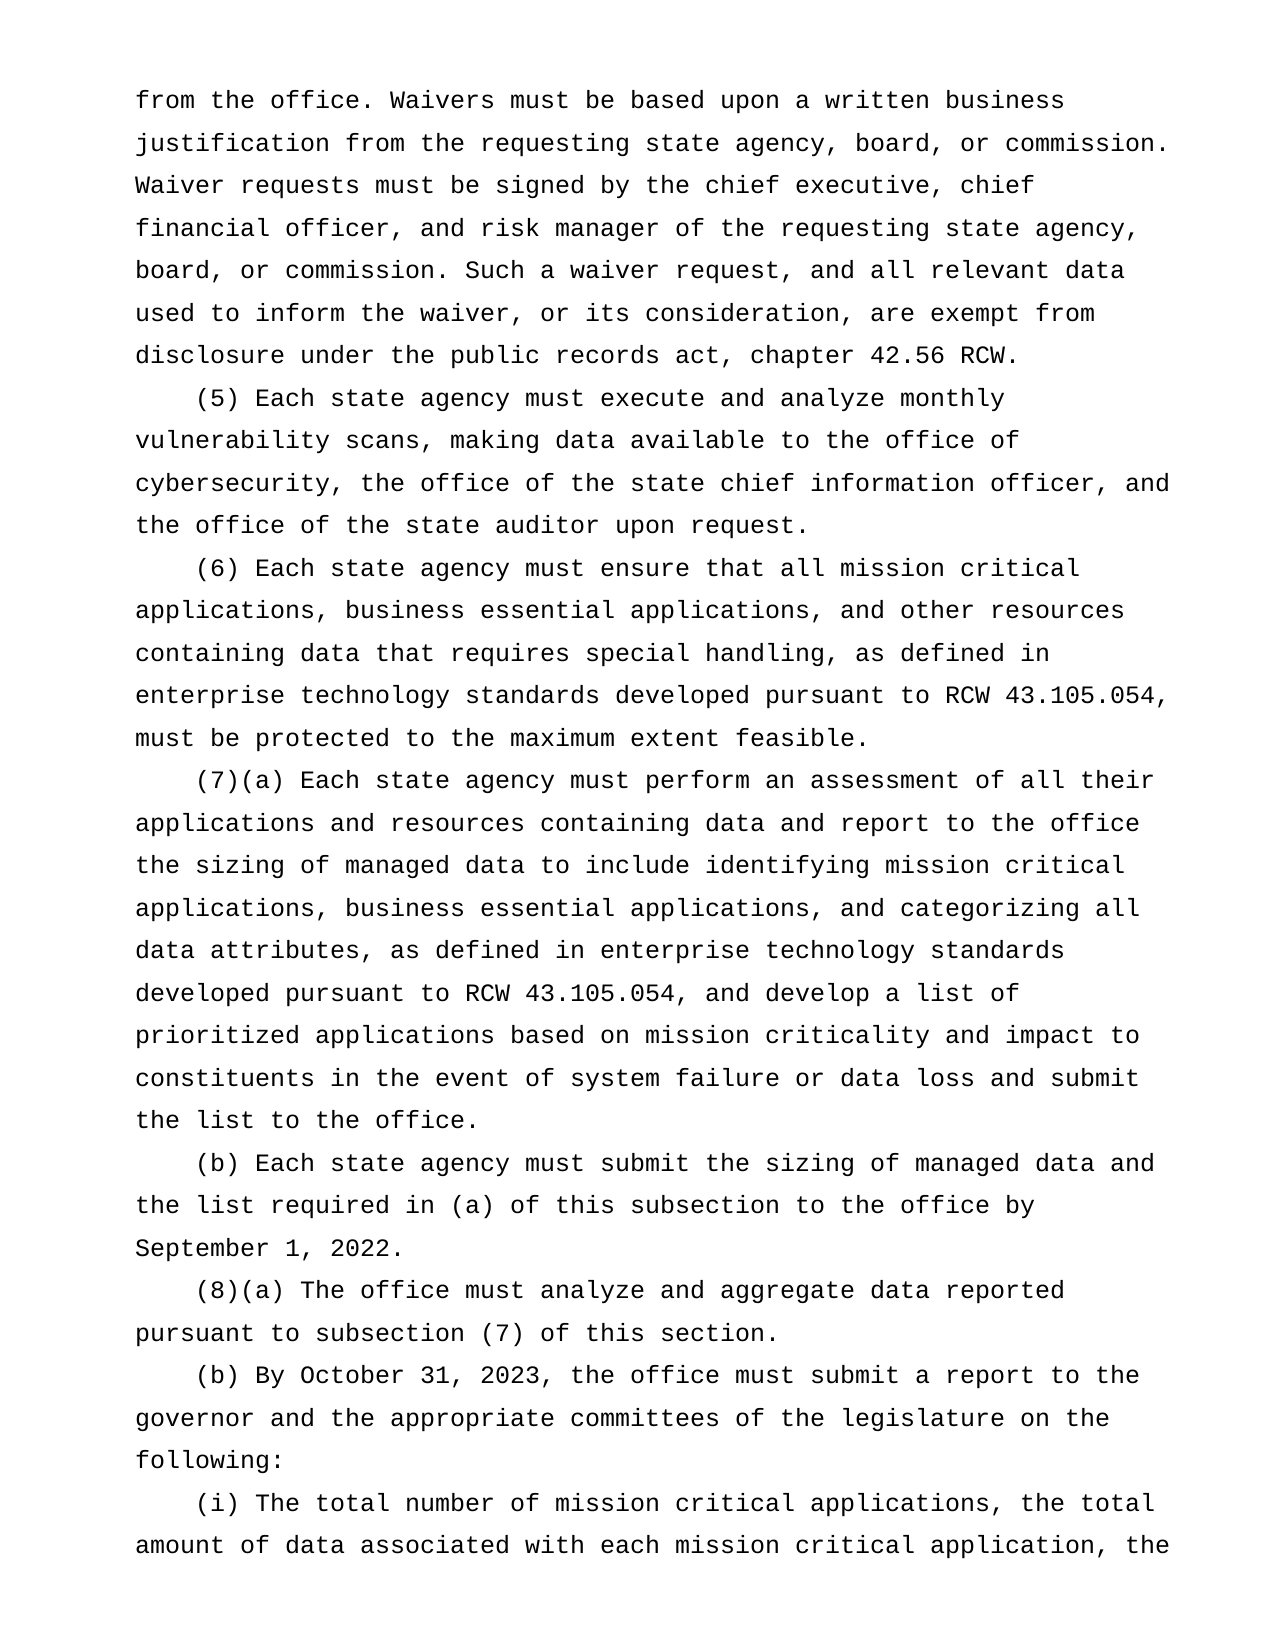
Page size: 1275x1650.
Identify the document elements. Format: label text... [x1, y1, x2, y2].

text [135, 1477, 1170, 1562]
text (8)(a) The office must analyze and aggregate data reported pursuant to subsection (7) of this section. [135, 1265, 1170, 1350]
text (b) By October 31, 2023, the office must submit a report to the governor and the appropriate committees of the legislature on the following: [135, 1350, 1170, 1477]
text (7)(a) Each state agency must perform an assessment of all their applications and resources containing data and report to the office the sizing of managed data to include identifying mission critical applications, business essential applications, and categorizing all data attributes, as defined in enterprise technology standards developed pursuant to RCW 43.105.054, and develop a list of prioritized applications based on mission criticality and impact to constituents in the event of system failure or data loss and submit the list to the office. [135, 755, 1170, 1137]
text (5) Each state agency must execute and analyze monthly vulnerability scans, making data available to the office of cybersecurity, the office of the state chief information officer, and the office of the state auditor upon request. [135, 372, 1170, 542]
text (b) Each state agency must submit the sizing of managed data and the list required in (a) of this subsection to the office by September 1, 2022. [135, 1137, 1170, 1265]
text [135, 75, 1170, 372]
text (6) Each state agency must ensure that all mission critical applications, business essential applications, and other resources containing data that requires special handling, as defined in enterprise technology standards developed pursuant to RCW 43.105.054, must be protected to the maximum extent feasible. [135, 542, 1170, 755]
